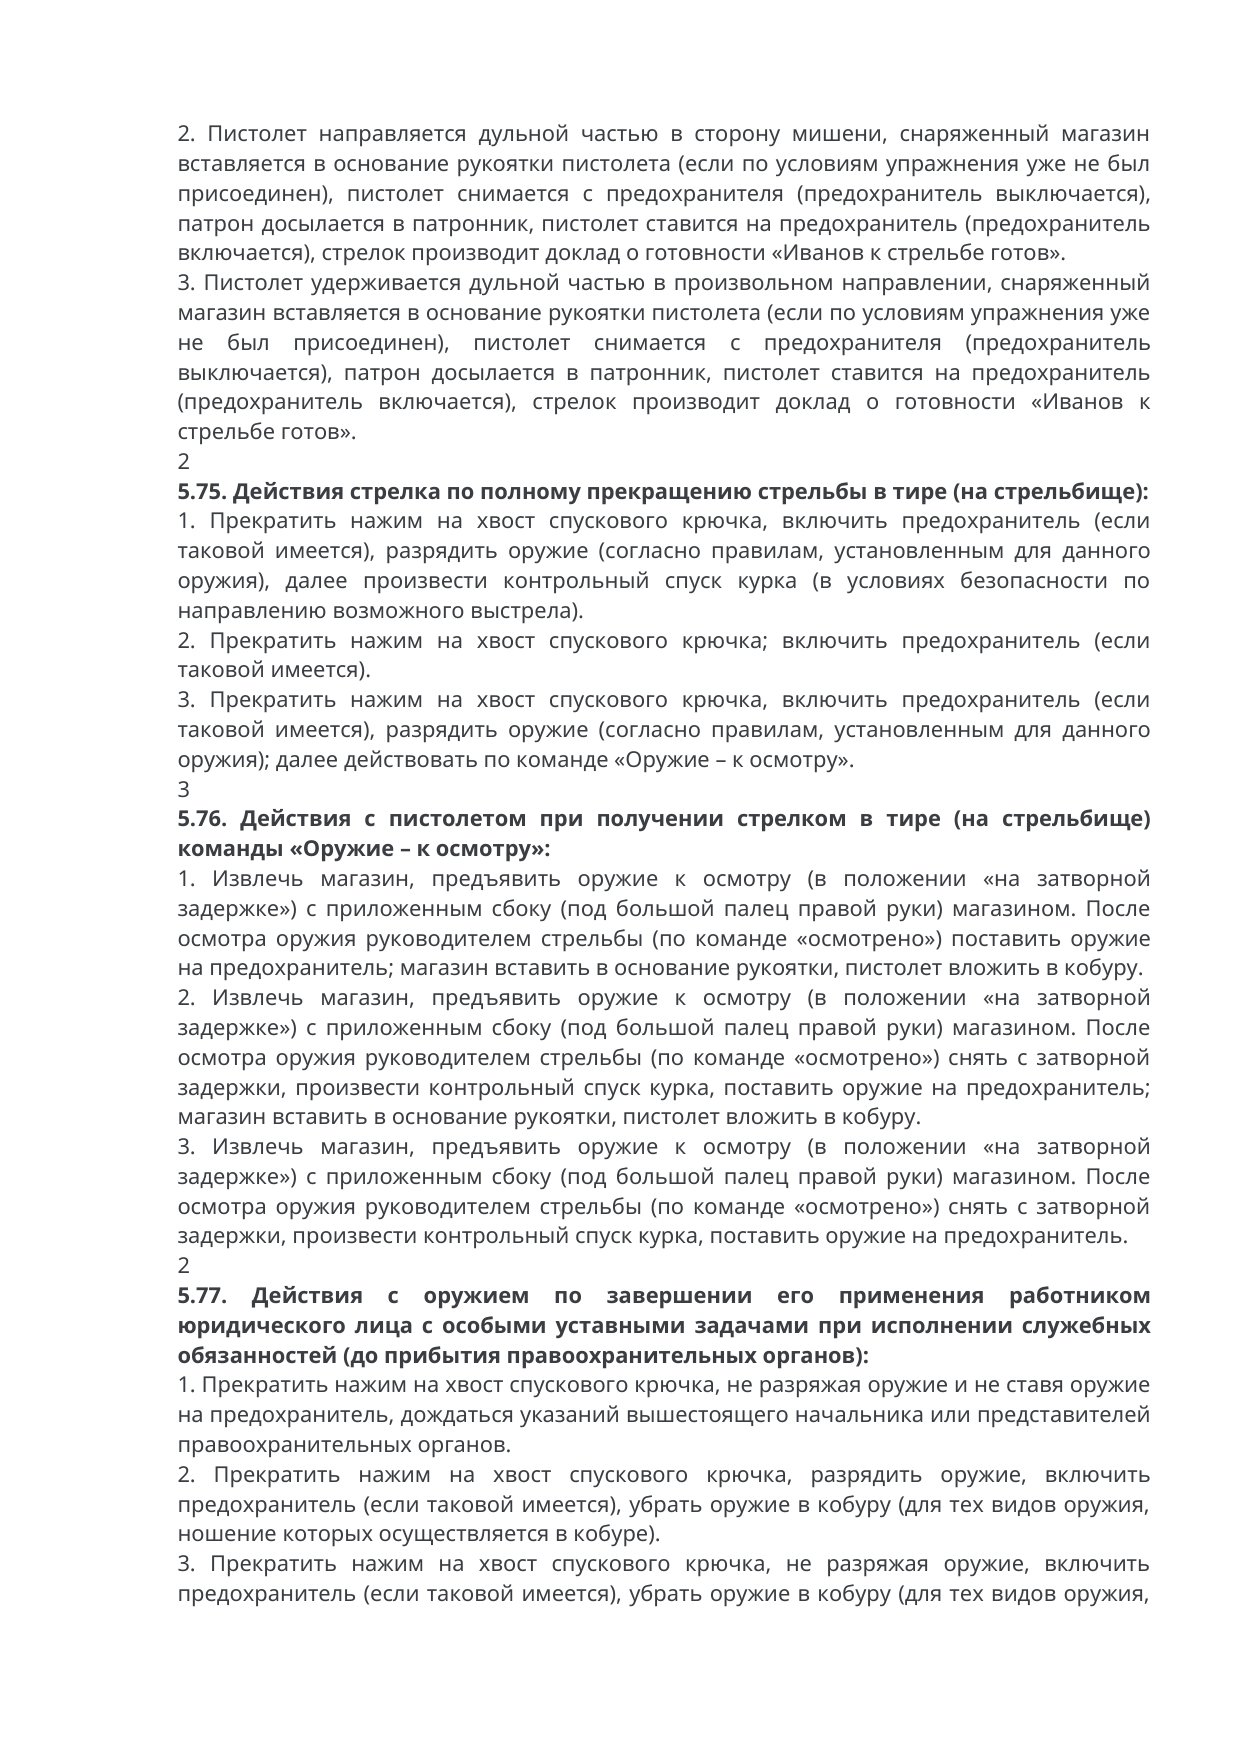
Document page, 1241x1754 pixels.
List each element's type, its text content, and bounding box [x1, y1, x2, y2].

text 2. Извлечь магазин, предъявить оружие к осмотру (в положении «на затворной задержке») с приложенным сбоку (под большой палец правой руки) магазином. После осмотра оружия руководителем стрельбы (по команде «осмотрено») снять с затворной задержки, произвести контрольный спуск курка, поставить оружие на предохранитель; магазин вставить в основание рукоятки, пистолет вложить в кобуру. [177, 982, 1152, 1131]
text 3. Прекратить нажим на хвост спускового крючка, включить предохранитель (если таковой имеется), разрядить оружие (согласно правилам, установленным для данного оружия); далее действовать по команде «Оружие – к осмотру». [177, 684, 1152, 773]
text 2 [177, 1250, 1152, 1280]
text 1. Извлечь магазин, предъявить оружие к осмотру (в положении «на затворной задержке») с приложенным сбоку (под большой палец правой руки) магазином. После осмотра оружия руководителем стрельбы (по команде «осмотрено») поставить оружие на предохранитель; магазин вставить в основание рукоятки, пистолет вложить в кобуру. [177, 863, 1152, 982]
text 1. Прекратить нажим на хвост спускового крючка, включить предохранитель (если таковой имеется), разрядить оружие (согласно правилам, установленным для данного оружия), далее произвести контрольный спуск курка (в условиях безопасности по направлению возможного выстрела). [177, 505, 1152, 624]
text 2 [177, 446, 1152, 476]
text 5.75. Действия стрелка по полному прекращению стрельбы в тире (на стрельбище): [177, 476, 1152, 505]
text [177, 1548, 1152, 1608]
text 2. Пистолет направляется дульной частью в сторону мишени, снаряженный магазин вставляется в основание рукоятки пистолета (если по условиям упражнения уже не был присоединен), пистолет снимается с предохранителя (предохранитель выключается), патрон досылается в патронник, пистолет ставится на предохранитель (предохранитель включается), стрелок производит доклад о готовности «Иванов к стрельбе готов». [177, 118, 1152, 267]
text 3. Пистолет удерживается дульной частью в произвольном направлении, снаряженный магазин вставляется в основание рукоятки пистолета (если по условиям упражнения уже не был присоединен), пистолет снимается с предохранителя (предохранитель выключается), патрон досылается в патронник, пистолет ставится на предохранитель (предохранитель включается), стрелок производит доклад о готовности «Иванов к стрельбе готов». [177, 267, 1152, 446]
text 5.77. Действия с оружием по завершении его применения работником юридического лица с особыми уставными задачами при исполнении служебных обязанностей (до прибытия правоохранительных органов): [177, 1280, 1152, 1369]
text 1. Прекратить нажим на хвост спускового крючка, не разряжая оружие и не ставя оружие на предохранитель, дождаться указаний вышестоящего начальника или представителей правоохранительных органов. [177, 1369, 1152, 1459]
text 5.76. Действия с пистолетом при получении стрелком в тире (на стрельбище) команды «Оружие – к осмотру»: [177, 803, 1152, 863]
text 3. Извлечь магазин, предъявить оружие к осмотру (в положении «на затворной задержке») с приложенным сбоку (под большой палец правой руки) магазином. После осмотра оружия руководителем стрельбы (по команде «осмотрено») снять с затворной задержки, произвести контрольный спуск курка, поставить оружие на предохранитель. [177, 1131, 1152, 1250]
text 3 [177, 773, 1152, 803]
text 2. Прекратить нажим на хвост спускового крючка; включить предохранитель (если таковой имеется). [177, 624, 1152, 684]
text 2. Прекратить нажим на хвост спускового крючка, разрядить оружие, включить предохранитель (если таковой имеется), убрать оружие в кобуру (для тех видов оружия, ношение которых осуществляется в кобуре). [177, 1459, 1152, 1548]
